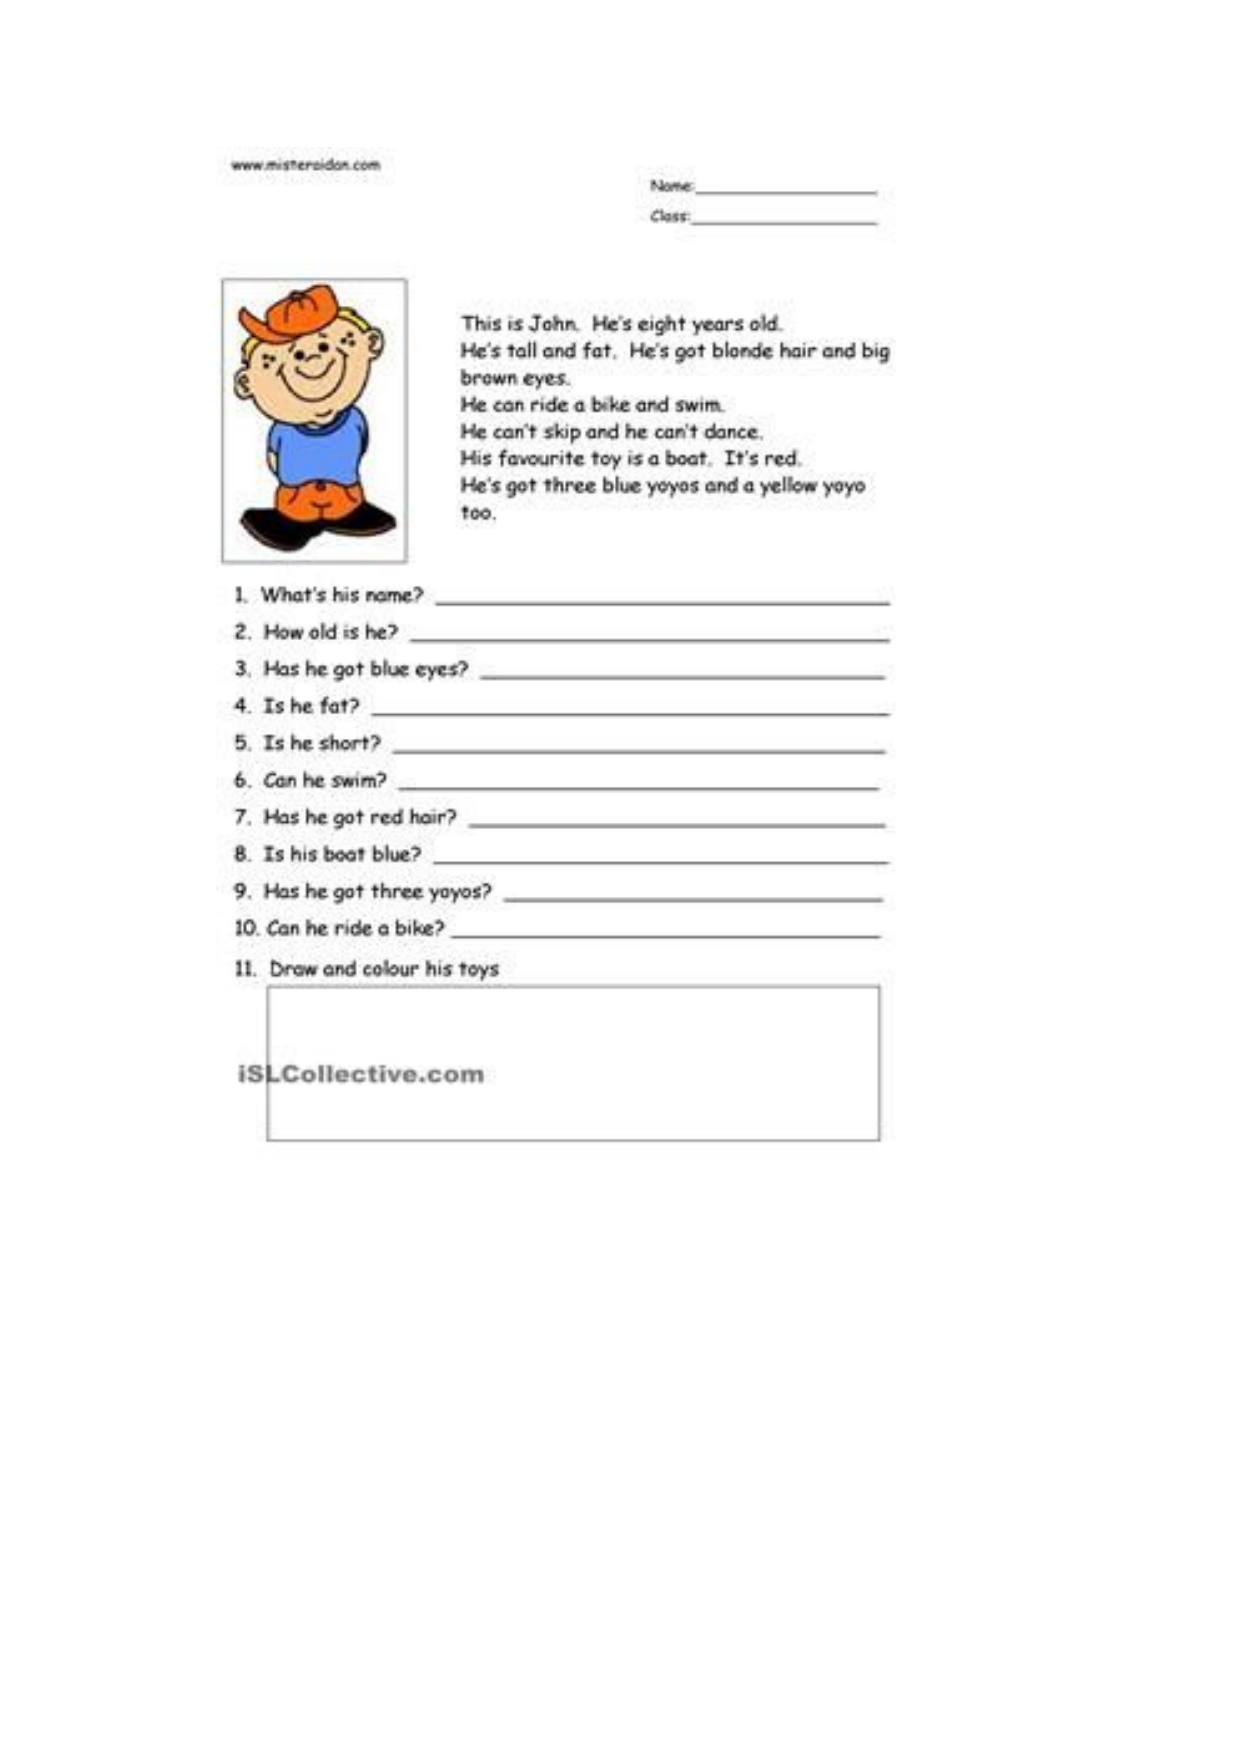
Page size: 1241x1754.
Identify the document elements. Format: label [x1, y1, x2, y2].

picture [177, 147, 926, 1164]
